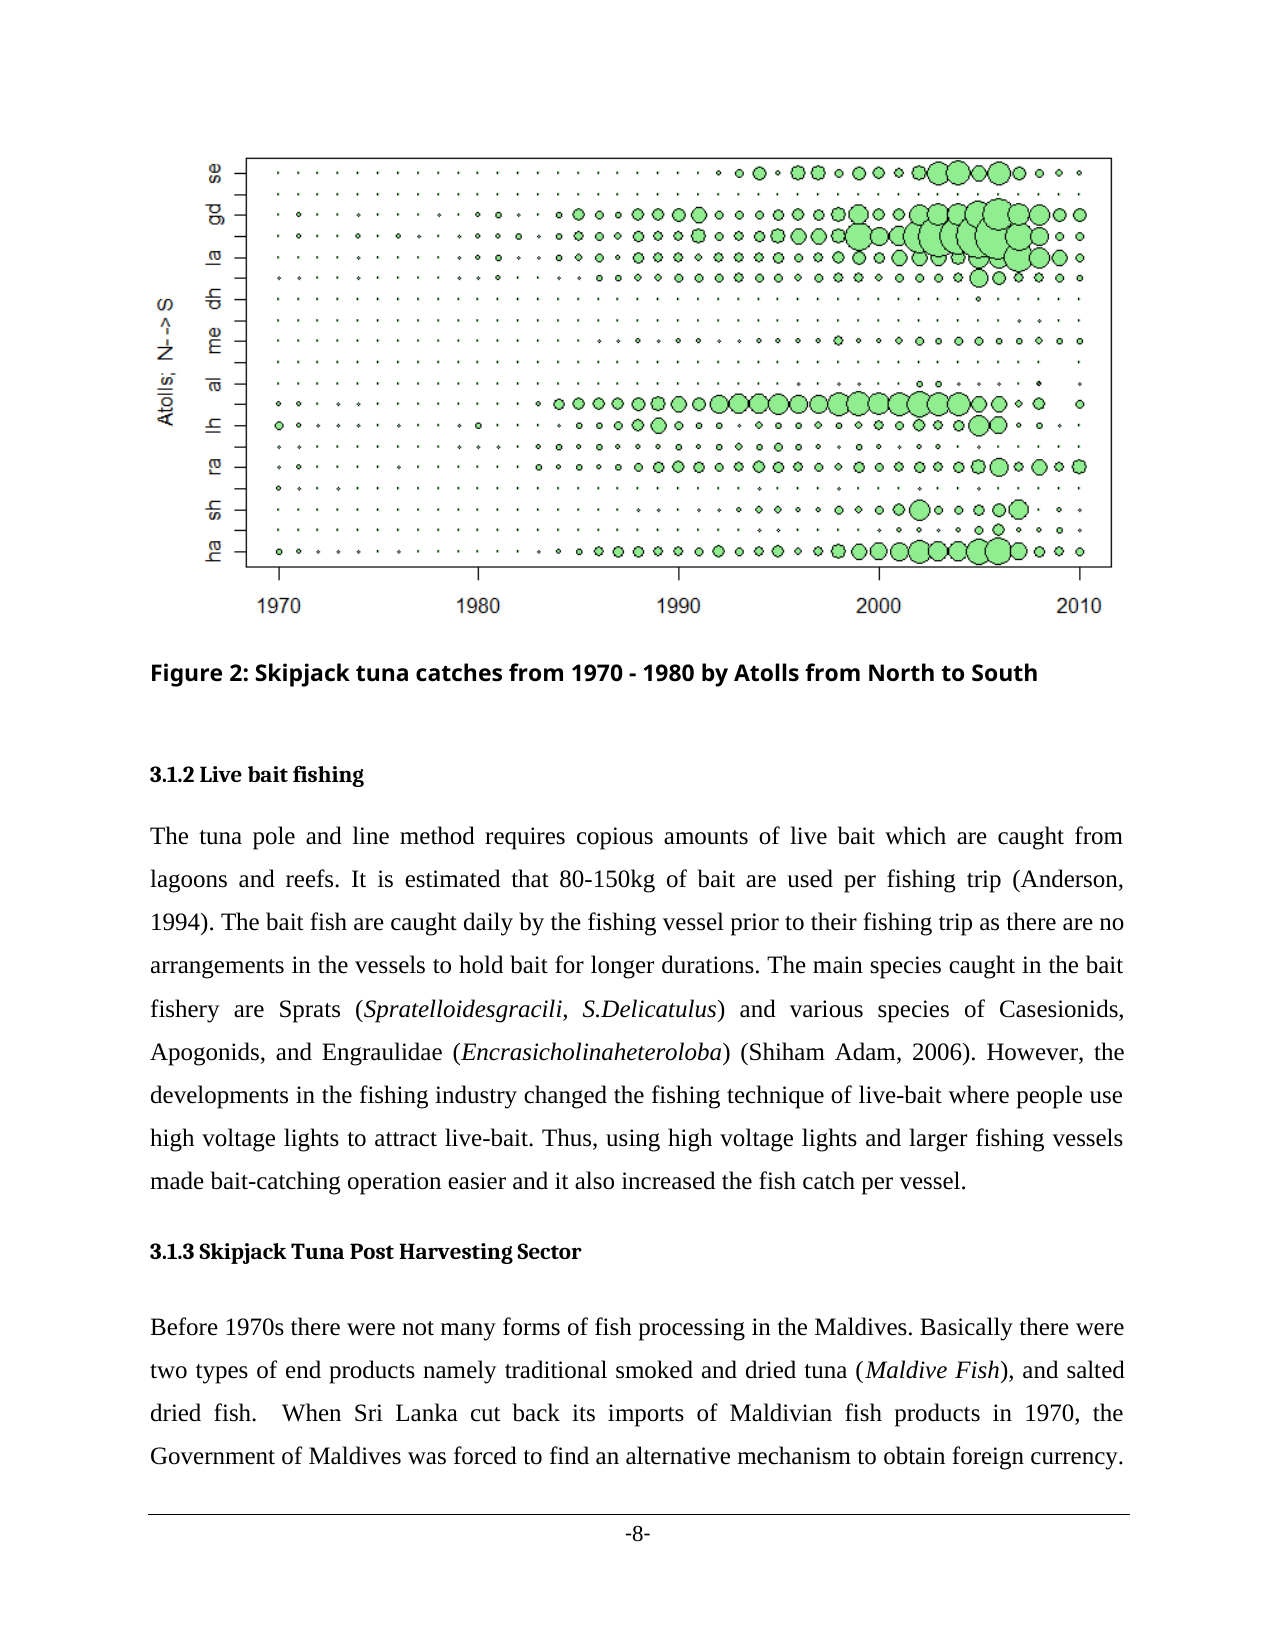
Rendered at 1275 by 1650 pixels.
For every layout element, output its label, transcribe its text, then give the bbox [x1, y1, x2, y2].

subtitle 3.1.2 Live bait fishing [150, 762, 1125, 788]
text The tuna pole and line method requires copious amounts of live bait which are caught from lagoons and reefs. It is estimated that 80-150kg of bait are used per fishing trip (Anderson, 1994). The bait fish are caught daily by the fishing vessel prior to their fishing trip as there are no arrangements in the vessels to hold bait for longer durations. The main species caught in the bait fishery are Sprats (Spratelloidesgracili, S.Delicatulus) and various species of Casesionids, Apogonids, and Engraulidae (Encrasicholinaheteroloba) (Shiham Adam, 2006). However, the developments in the fishing industry changed the fishing technique of live-bait where people use high voltage lights to attract live-bait. Thus, using high voltage lights and larger fishing vessels made bait-catching operation easier and it also increased the fish catch per vessel. [150, 821, 1125, 1195]
picture [150, 150, 1125, 622]
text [150, 1312, 1125, 1470]
subtitle 3.1.3 Skipjack Tuna Post Harvesting Sector [150, 1238, 1125, 1265]
text Figure 2: Skipjack tuna catches from 1970 - 1980 by Atolls from North to South [150, 657, 1125, 688]
